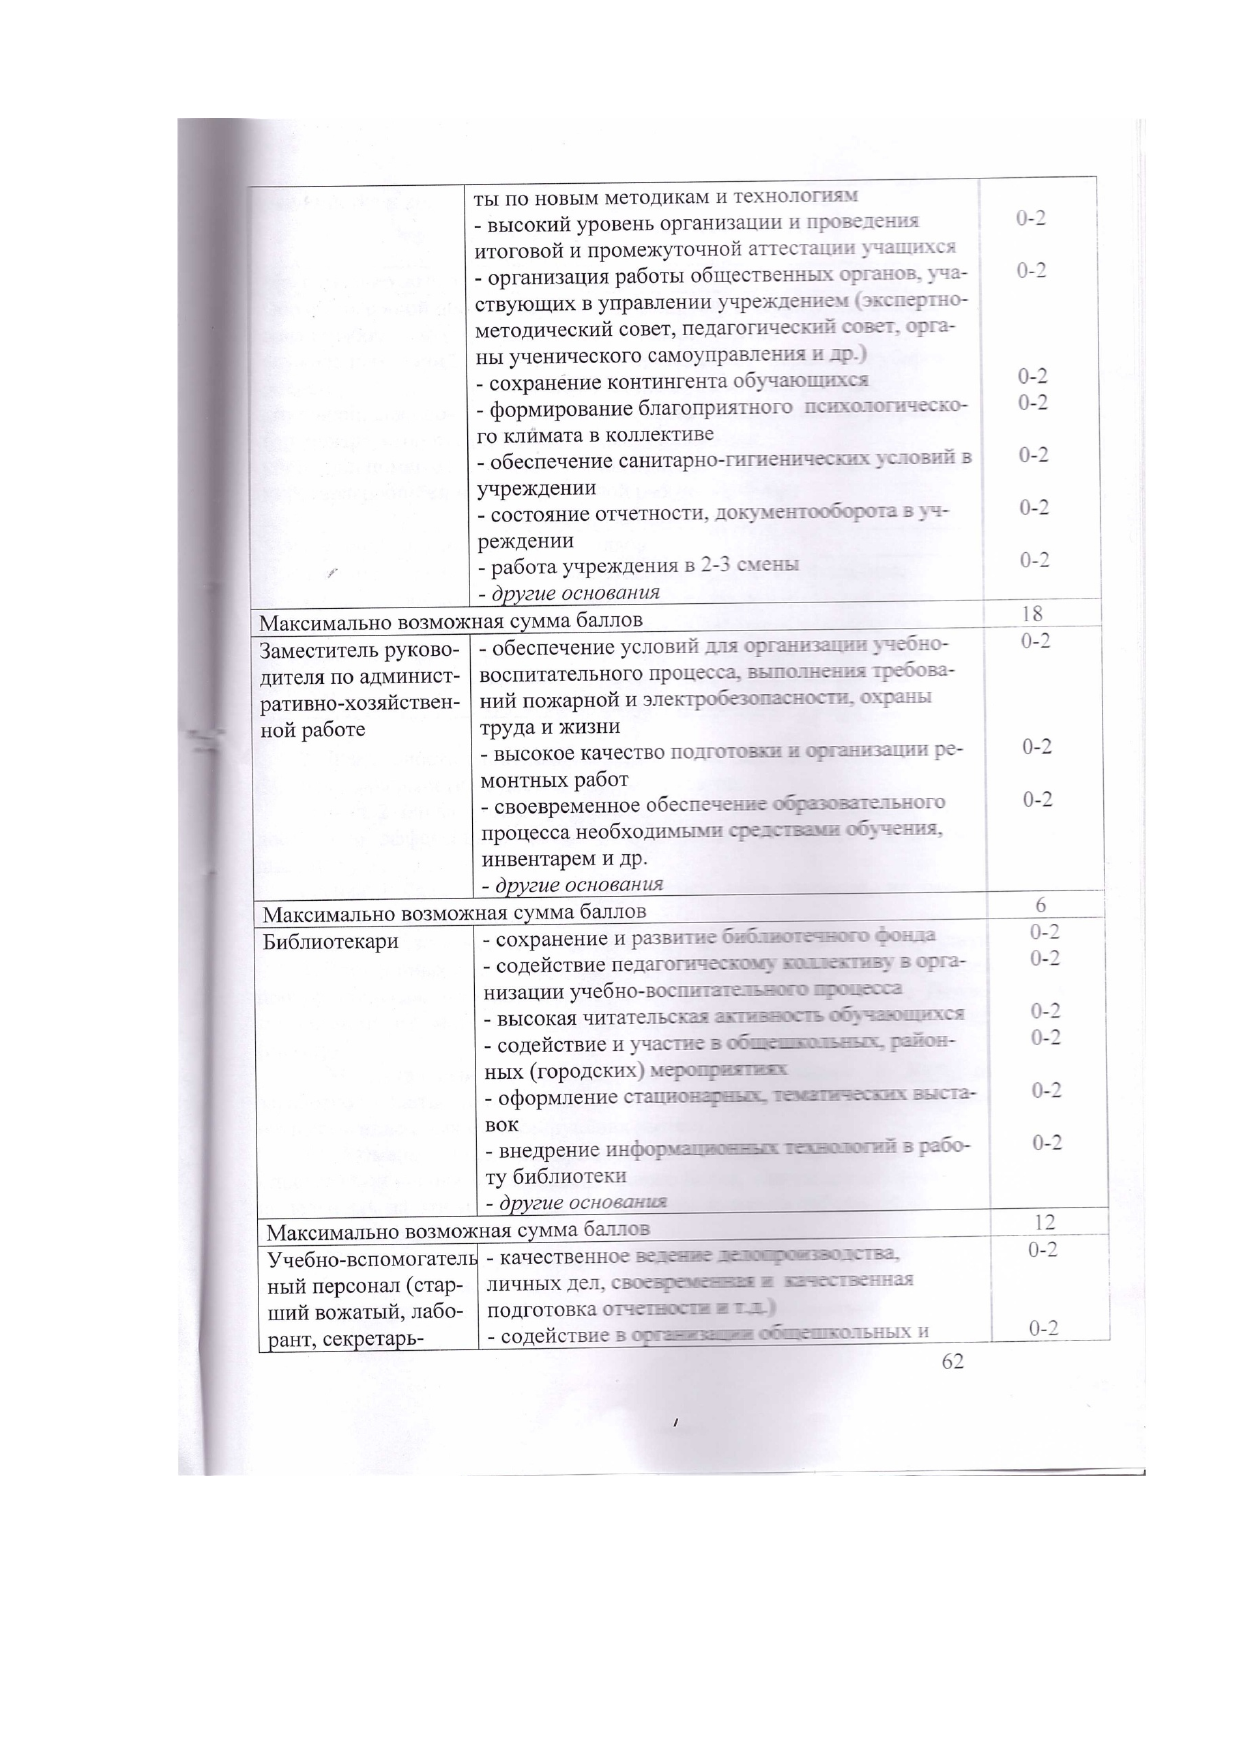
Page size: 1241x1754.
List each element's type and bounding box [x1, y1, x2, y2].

picture [177, 118, 1152, 1476]
